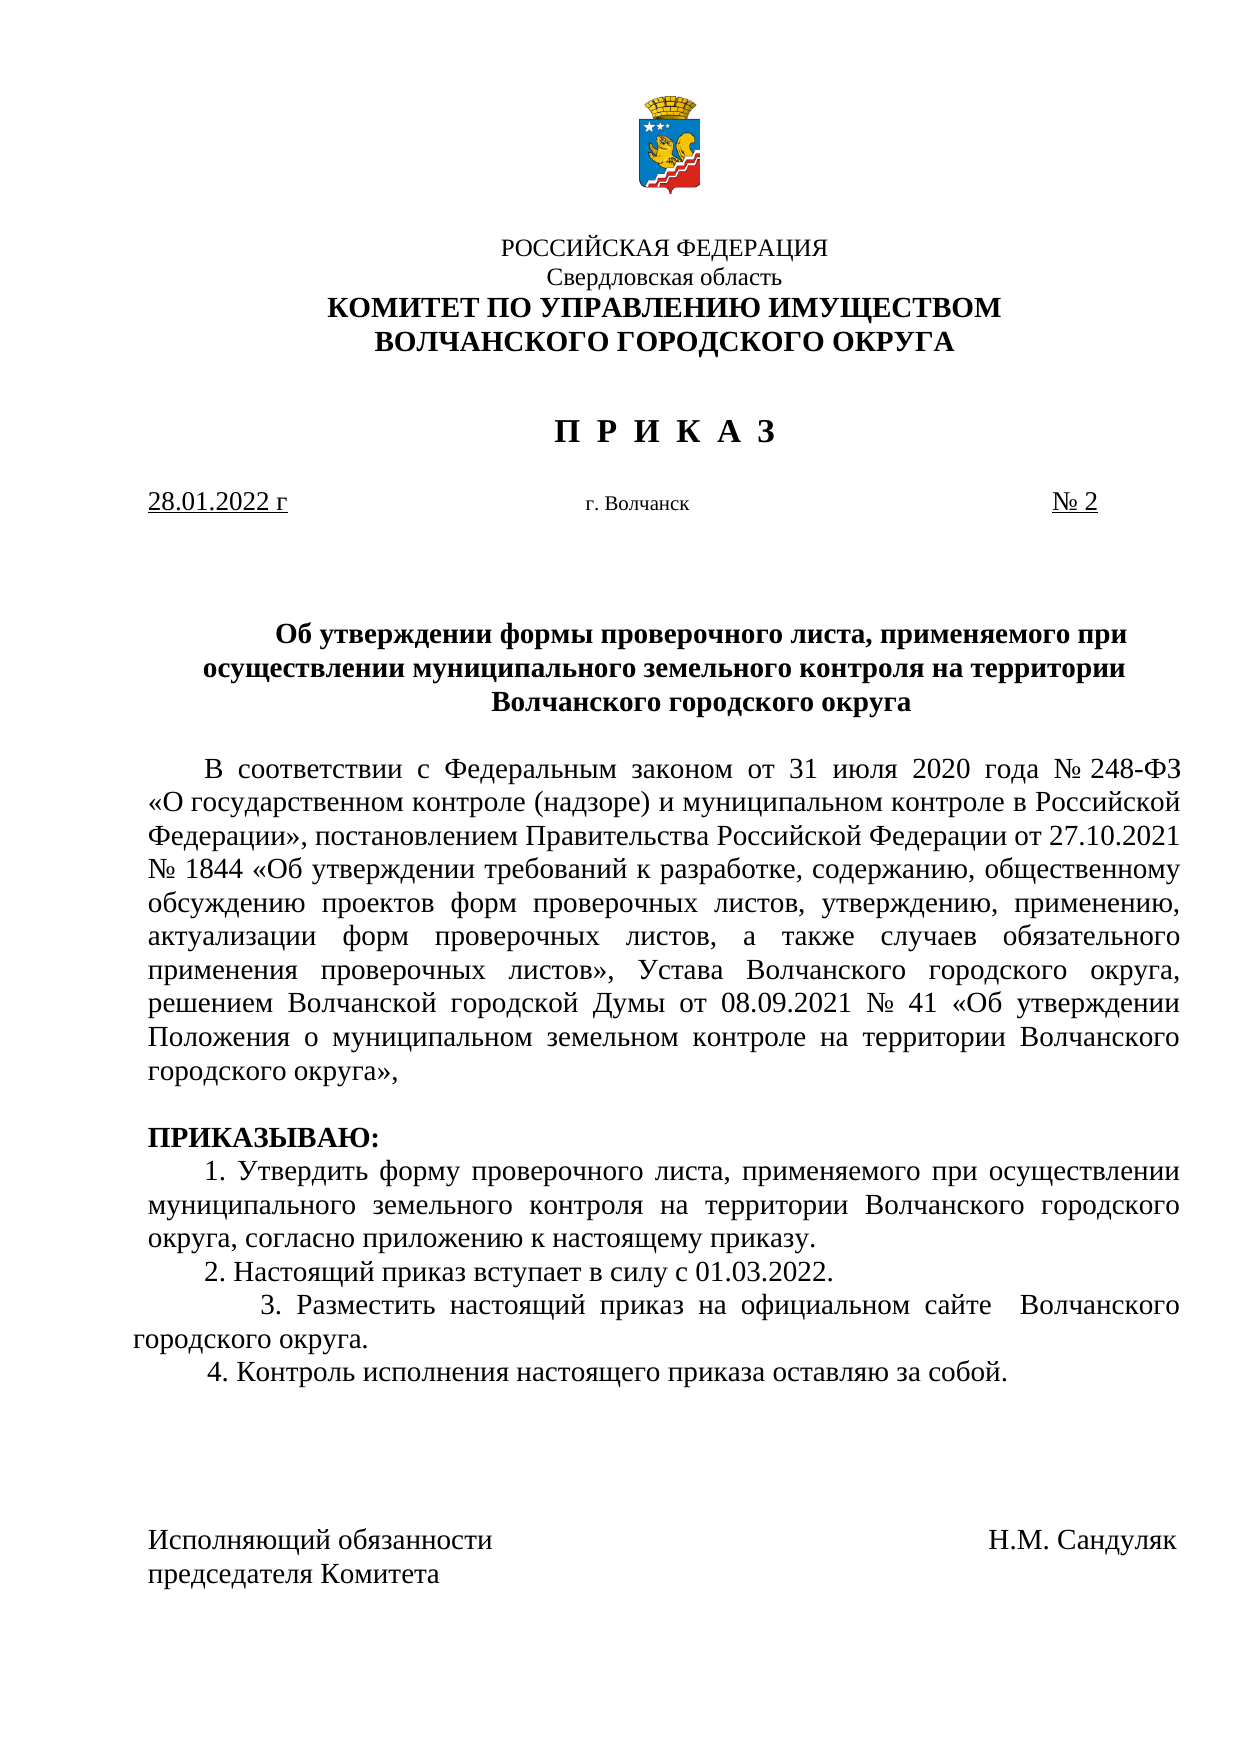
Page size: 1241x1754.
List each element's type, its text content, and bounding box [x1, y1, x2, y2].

text В соответствии с Федеральным законом от 31 июля 2020 года № 248-ФЗ «О государственном контроле (надзоре) и муниципальном контроле в Российской Федерации», постановлением Правительства Российской Федерации от 27.10.2021 № 1844 «Об утверждении требований к разработке, содержанию, общественному обсуждению проектов форм проверочных листов, утверждению, применению, актуализации форм проверочных листов, а также случаев обязательного применения проверочных листов», Устава Волчанского городского округа, решением Волчанской городской Думы от 08.09.2021 № 41 «Об утверждении Положения о муниципальном земельном контроле на территории Волчанского городского округа», [148, 751, 1181, 1086]
subtitle ВОЛЧАНСКОГО ГОРОДСКОГО ОКРУГА [148, 324, 1181, 358]
text РОССИЙСКАЯ ФЕДЕРАЦИЯ [148, 233, 1181, 262]
text Об утверждении формы проверочного листа, применяемого при осуществлении муниципального земельного контроля на территории [148, 617, 1181, 684]
subtitle КОМИТЕТ ПО УПРАВЛЕНИЮ ИМУЩЕСТВОМ [148, 291, 1181, 324]
text Волчанского городского округа [148, 684, 1181, 717]
text 4. Контроль исполнения настоящего приказа оставляю за собой. [133, 1354, 1181, 1388]
text председателя Комитета [148, 1556, 1181, 1589]
text Исполняющий обязанности Н.М. Сандуляк [148, 1522, 1181, 1556]
text 2. Настоящий приказ вступает в силу с 01.03.2022. [148, 1254, 1181, 1287]
text 1. Утвердить форму проверочного листа, применяемого при осуществлении муниципального земельного контроля на территории Волчанского городского округа, согласно приложению к настоящему приказу. [148, 1153, 1181, 1254]
text Свердловская область [148, 262, 1181, 291]
picture [639, 96, 700, 194]
subtitle ПРИКАЗ [148, 411, 1181, 450]
text 3. Разместить настоящий приказ на официальном сайте Волчанского городского округа. [133, 1287, 1181, 1354]
text ПРИКАЗЫВАЮ: [148, 1120, 1181, 1153]
text 28.01.2022 г г. Волчанск № 2 [148, 485, 1181, 516]
